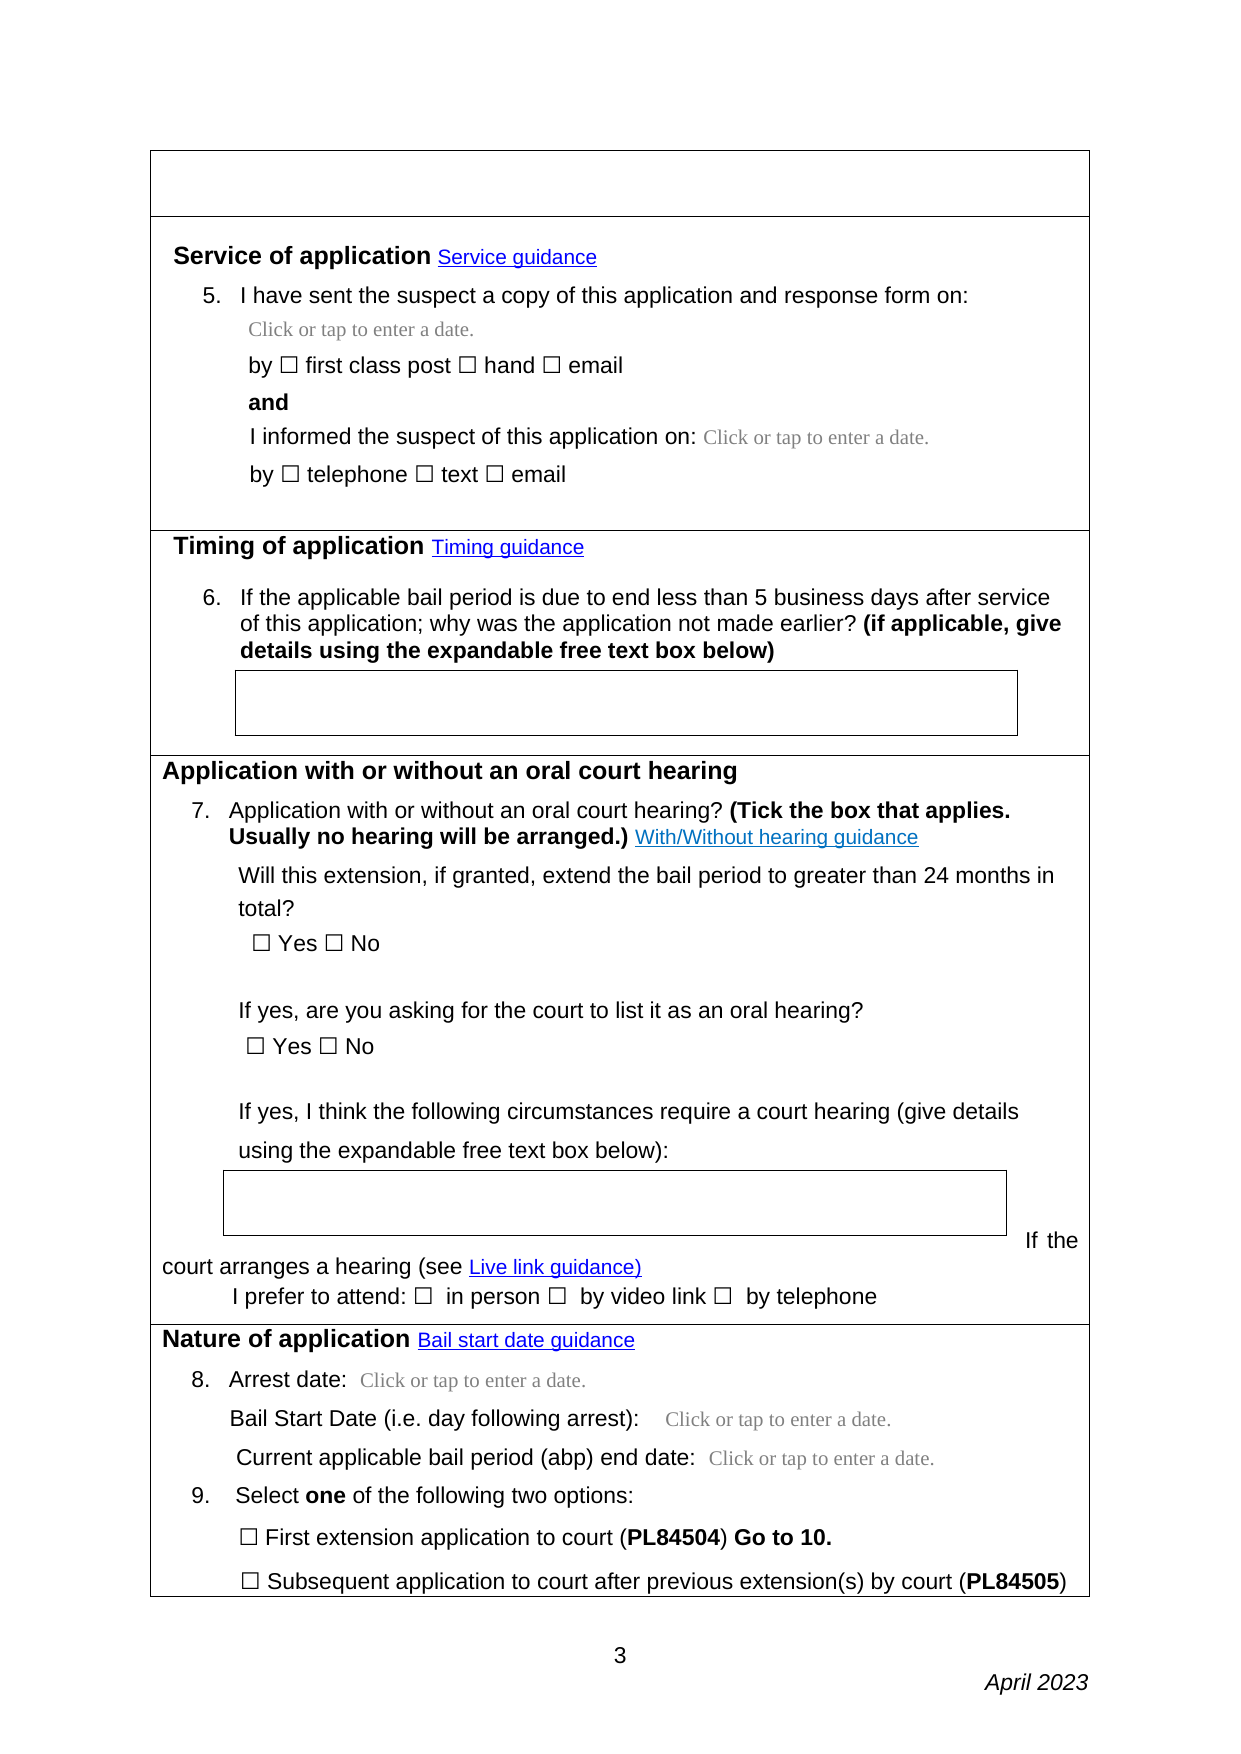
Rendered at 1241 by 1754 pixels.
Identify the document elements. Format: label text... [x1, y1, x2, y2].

table_cell [151, 531, 1089, 755]
table_cell [151, 217, 1089, 530]
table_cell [151, 1325, 1089, 1596]
table_cell Application with or without an oral court hearing Application with or without an oral court hearing? (Tick the box that applies. Usually no hearing will be arranged.) With/Without hearing guidance Will this extension, if granted, extend the bail period to greater than 24 months in total? ☐ Yes ☐ No If yes, are you asking for the court to list it as an oral hearing? ☐ Yes ☐ No If yes, I think the following circumstances require a court hearing (give details using the expandable free text box below): If the court arranges a hearing (see Live link guidance) I prefer to attend: in person by video link by telephone [151, 756, 1089, 1323]
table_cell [151, 151, 1089, 216]
